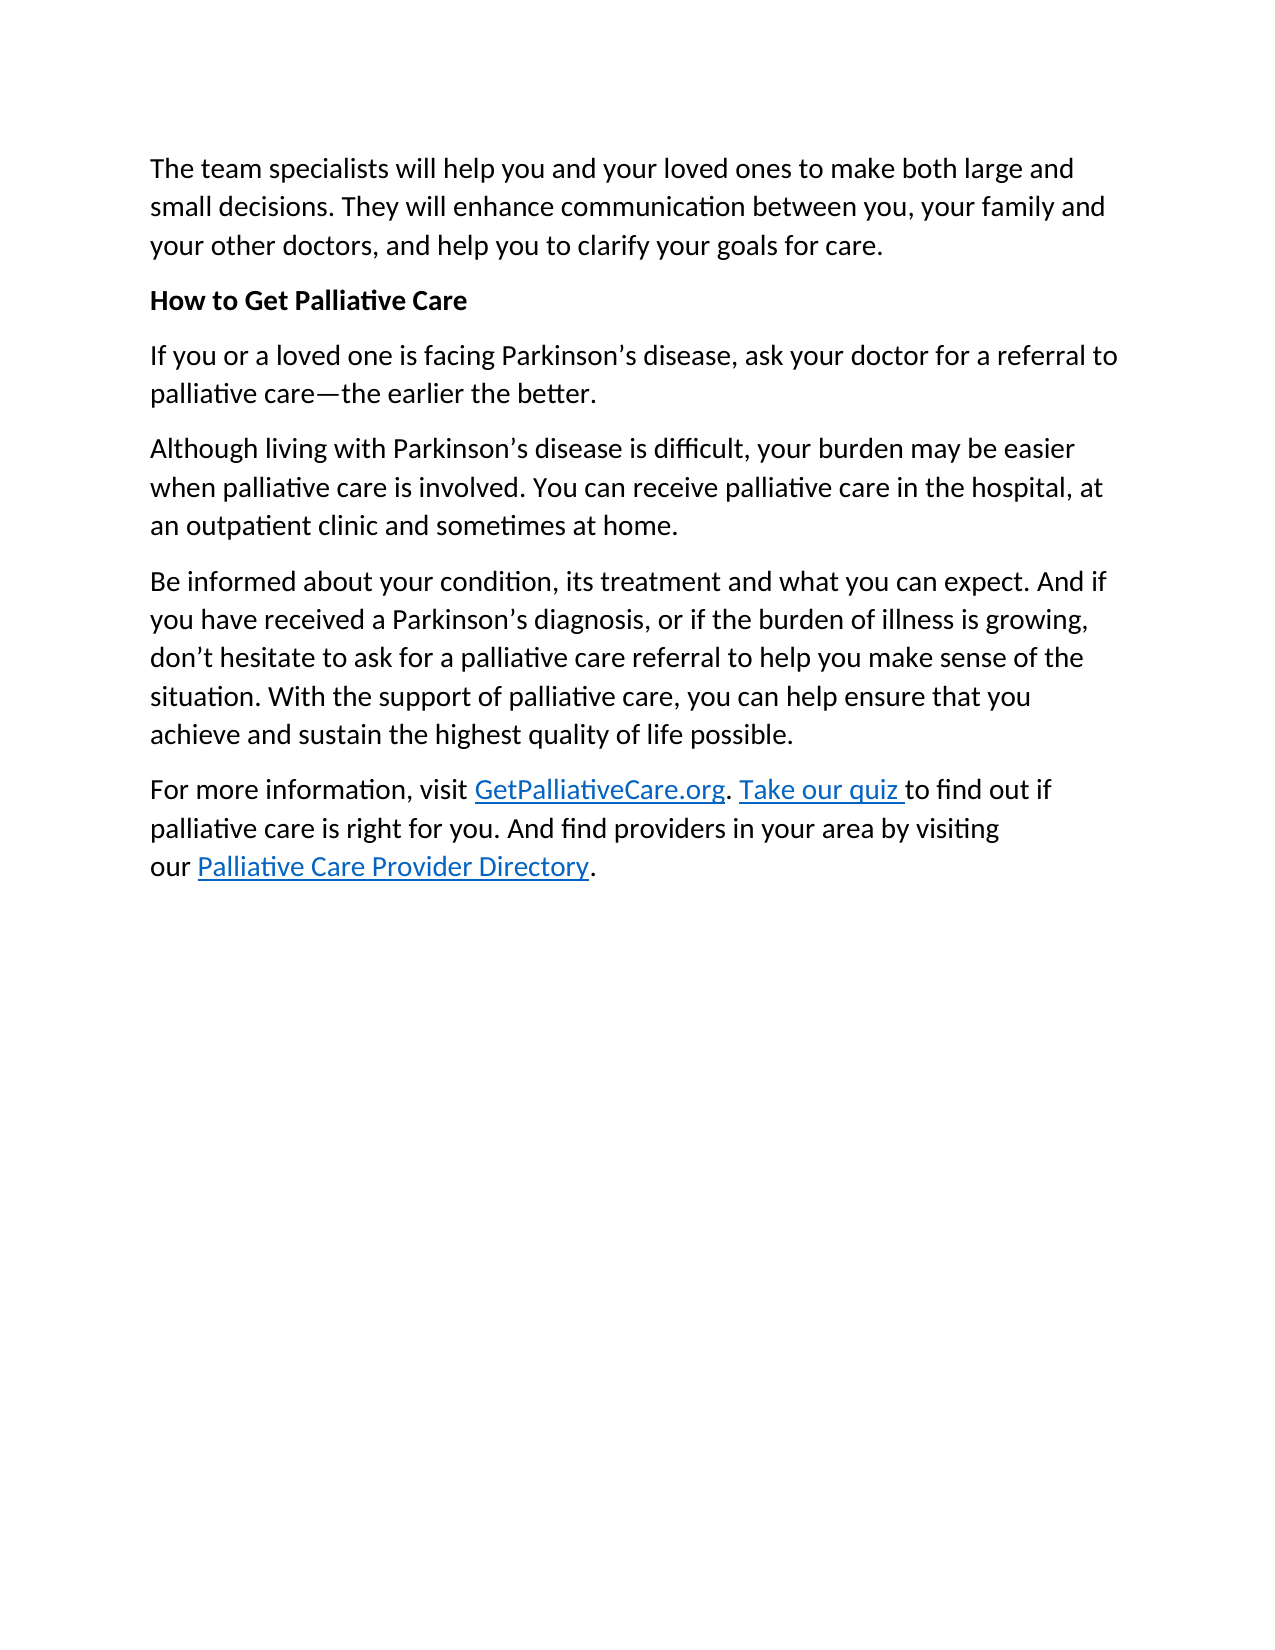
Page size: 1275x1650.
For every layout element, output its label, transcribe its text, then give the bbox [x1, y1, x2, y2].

text Be informed about your condition, its treatment and what you can expect. And if you have received a Parkinson’s diagnosis, or if the burden of illness is growing, don’t hesitate to ask for a palliative care referral to help you make sense of the situation. With the support of palliative care, you can help ensure that you achieve and sustain the highest quality of life possible. [150, 563, 1125, 752]
text If you or a loved one is facing Parkinson’s disease, ask your doctor for a referral to palliative care—the earlier the better. [150, 337, 1125, 411]
text Although living with Parkinson’s disease is difficult, your burden may be easier when palliative care is involved. You can receive palliative care in the hospital, at an outpatient clinic and sometimes at home. [150, 431, 1125, 543]
text For more information, visit GetPalliativeCare.org. Take our quiz to find out if palliative care is right for you. And find providers in your area by visiting our Palliative Care Provider Directory. [150, 771, 1125, 884]
text The team specialists will help you and your loved ones to make both large and small decisions. They will enhance communication between you, your family and your other doctors, and help you to clarify your goals for care. [150, 150, 1125, 262]
text How to Get Palliative Care [150, 282, 1125, 318]
